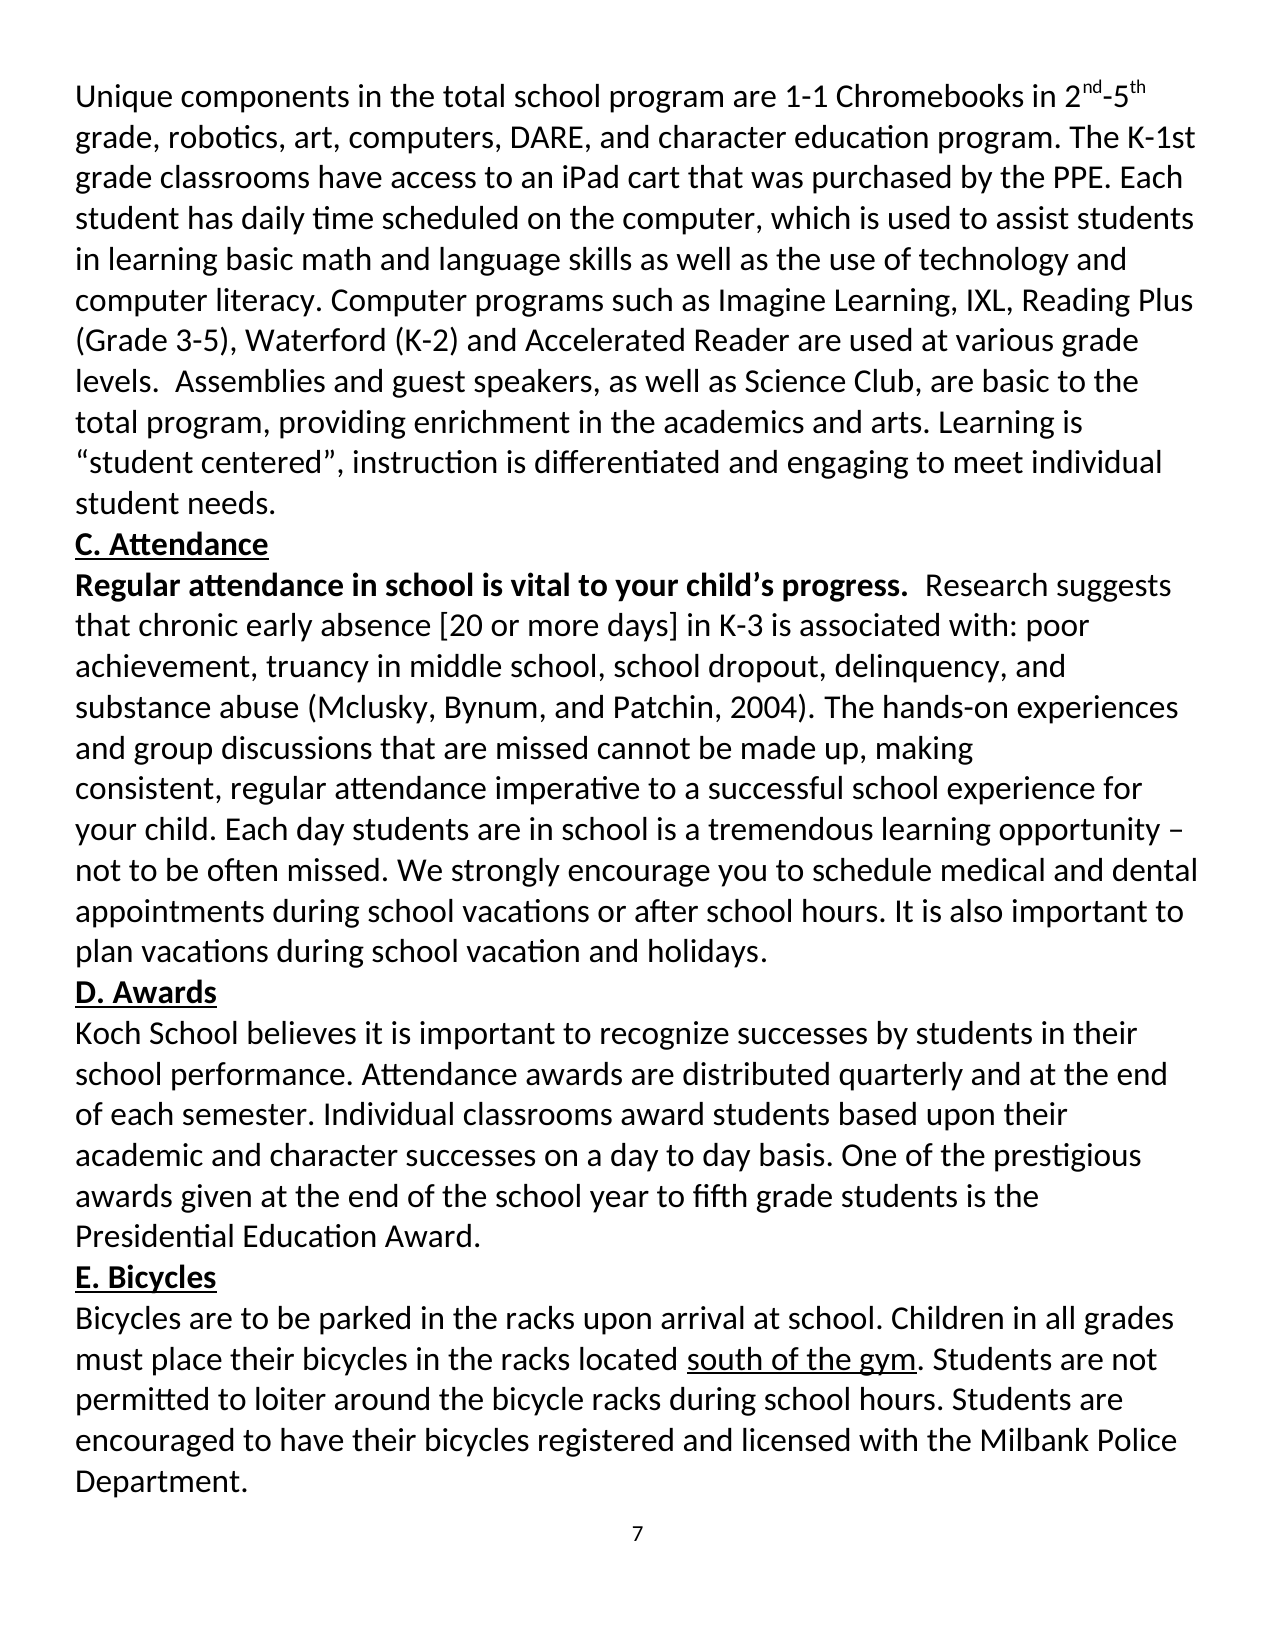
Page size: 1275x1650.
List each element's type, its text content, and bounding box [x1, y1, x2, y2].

text C. Attendance [75, 523, 1200, 564]
text Regular attendance in school is vital to your child’s progress. Research suggests that chronic early absence [20 or more days] in K-3 is associated with: poor achievement, truancy in middle school, school dropout, delinquency, and substance abuse (Mclusky, Bynum, and Patchin, 2004). The hands-on experiences and group discussions that are missed cannot be made up, making [75, 564, 1200, 767]
text E. Bicycles [75, 1256, 1200, 1297]
text Bicycles are to be parked in the racks upon arrival at school. Children in all grades must place their bicycles in the racks located south of the gym. Students are not permitted to loiter around the bicycle racks during school hours. Students are encouraged to have their bicycles registered and licensed with the Milbank Police Department. [75, 1297, 1200, 1501]
text Unique components in the total school program are 1-1 Chromebooks in 2nd-5th grade, robotics, art, computers, DARE, and character education program. The K-1st grade classrooms have access to an iPad cart that was purchased by the PPE. Each student has daily time scheduled on the computer, which is used to assist students in learning basic math and language skills as well as the use of technology and computer literacy. Computer programs such as Imagine Learning, IXL, Reading Plus (Grade 3-5), Waterford (K-2) and Accelerated Reader are used at various grade levels. Assemblies and guest speakers, as well as Science Club, are basic to the total program, providing enrichment in the academics and arts. Learning is “student centered”, instruction is differentiated and engaging to meet individual student needs. [75, 75, 1200, 523]
text Koch School believes it is important to recognize successes by students in their school performance. Attendance awards are distributed quarterly and at the end of each semester. Individual classrooms award students based upon their academic and character successes on a day to day basis. One of the prestigious awards given at the end of the school year to fifth grade students is the Presidential Education Award. [75, 1012, 1200, 1256]
text consistent, regular attendance imperative to a successful school experience for your child. Each day students are in school is a tremendous learning opportunity – not to be often missed. We strongly encourage you to schedule medical and dental appointments during school vacations or after school hours. It is also important to plan vacations during school vacation and holidays. [75, 767, 1200, 971]
text D. Awards [75, 971, 1200, 1012]
